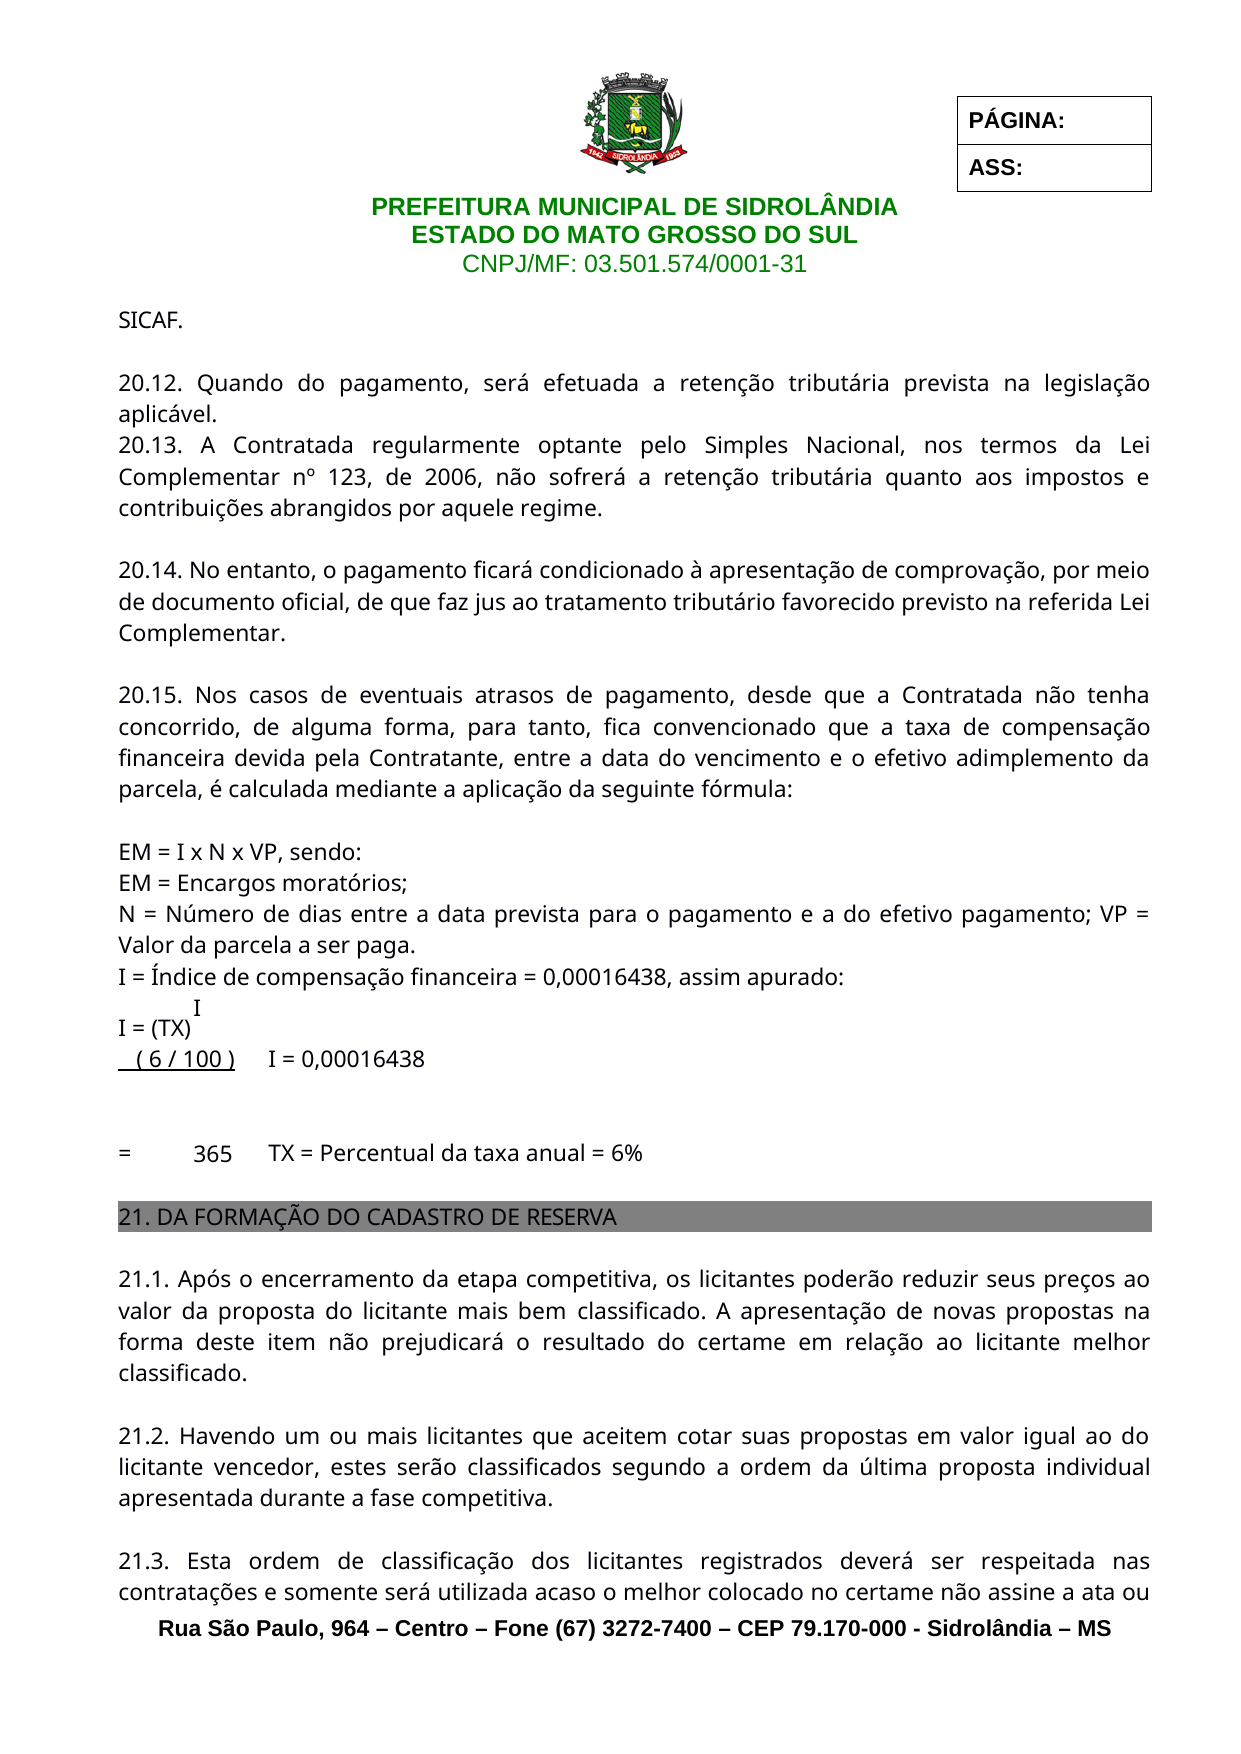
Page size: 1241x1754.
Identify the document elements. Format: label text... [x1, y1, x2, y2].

text I = (TX) I [118, 992, 1152, 1043]
picture [580, 72, 688, 174]
text EM = I x N x VP, sendo: [118, 836, 1152, 867]
text 20.13. A Contratada regularmente optante pelo Simples Nacional, nos termos da Lei Complementar nº 123, de 2006, não sofrerá a retenção tributária quanto aos impostos e contribuições abrangidos por aquele regime. [118, 429, 1152, 523]
text 21.1. Após o encerramento da etapa competitiva, os licitantes poderão reduzir seus preços ao valor da proposta do licitante mais bem classificado. A apresentação de novas propostas na forma deste item não prejudicará o resultado do certame em relação ao licitante melhor classificado. [118, 1263, 1152, 1388]
text N = Número de dias entre a data prevista para o pagamento e a do efetivo pagamento; VP = Valor da parcela a ser paga. [118, 898, 1152, 961]
text = 365 TX = Percentual da taxa anual = 6% [118, 1137, 1152, 1169]
text 21. DA FORMAÇÃO DO CADASTRO DE RESERVA [118, 1201, 1152, 1232]
text I = Índice de compensação financeira = 0,00016438, assim apurado: [118, 961, 1152, 992]
text 20.14. No entanto, o pagamento ficará condicionado à apresentação de comprovação, por meio de documento oficial, de que faz jus ao tratamento tributário favorecido previsto na referida Lei Complementar. [118, 554, 1152, 648]
text 21.2. Havendo um ou mais licitantes que aceitem cotar suas propostas em valor igual ao do licitante vencedor, estes serão classificados segundo a ordem da última proposta individual apresentada durante a fase competitiva. [118, 1419, 1152, 1513]
text ( 6 / 100 ) I = 0,00016438 [118, 1043, 1152, 1074]
text EM = Encargos moratórios; [118, 867, 1152, 898]
text 20.12. Quando do pagamento, será efetuada a retenção tributária prevista na legislação aplicável. [118, 367, 1152, 429]
text 20.15. Nos casos de eventuais atrasos de pagamento, desde que a Contratada não tenha concorrido, de alguma forma, para tanto, fica convencionado que a taxa de compensação financeira devida pela Contratante, entre a data do vencimento e o efetivo adimplemento da parcela, é calculada mediante a aplicação da seguinte fórmula: [118, 679, 1152, 804]
